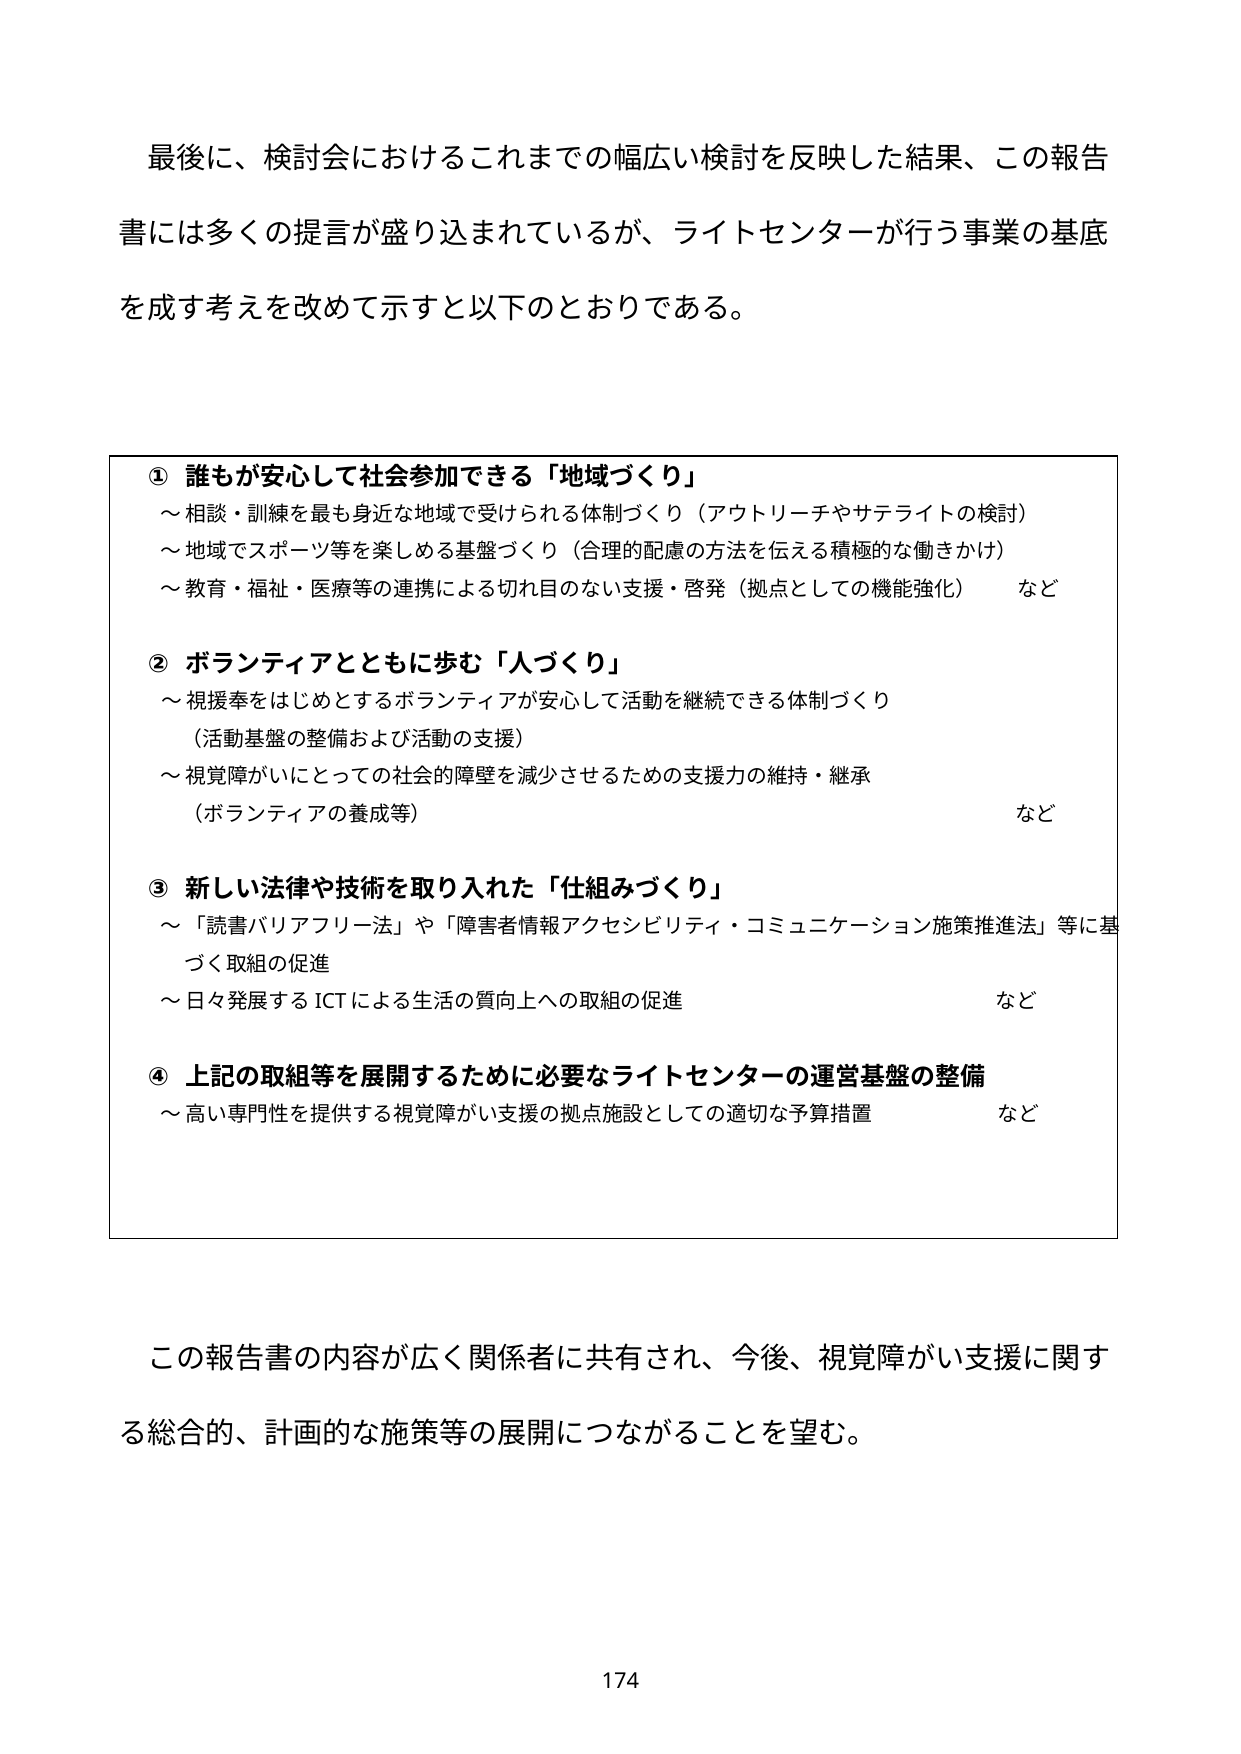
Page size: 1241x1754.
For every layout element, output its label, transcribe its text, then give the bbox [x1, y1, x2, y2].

list ボランティアとともに歩む「人づくり」 [148, 643, 1117, 681]
text この報告書の内容が広く関係者に共有され、今後、視覚障がい支援に関する総合的、計画的な施策等の展開につながることを望む。 [118, 1318, 1122, 1468]
text ～ 視覚障がいにとっての社会的障壁を減少させるための支援力の維持・継承 [118, 756, 1117, 793]
list 上記の取組等を展開するために必要なライトセンターの運営基盤の整備 [148, 1056, 1117, 1093]
text ～ 相談・訓練を最も身近な地域で受けられる体制づくり（アウトリーチやサテライトの検討） [118, 493, 1117, 531]
text ～ 視援奉をはじめとするボランティアが安心して活動を継続できる体制づくり [140, 681, 1117, 718]
text ～ 教育・福祉・医療等の連携による切れ目のない支援・啓発（拠点としての機能強化） など [118, 568, 1117, 606]
text ～ 日々発展するICTによる生活の質向上への取組の促進 など [118, 981, 1117, 1018]
text ～ 地域でスポーツ等を楽しめる基盤づくり（合理的配慮の方法を伝える積極的な働きかけ） [118, 531, 1117, 568]
text （ボランティアの養成等） など [162, 793, 1117, 831]
list 新しい法律や技術を取り入れた「仕組みづくり」 [148, 868, 1117, 906]
text ～ 「読書バリアフリー法」や「障害者情報アクセシビリティ・コミュニケーション施策推進法」等に基づく取組の促進 [118, 906, 1117, 981]
text 最後に、検討会におけるこれまでの幅広い検討を反映した結果、この報告書には多くの提言が盛り込まれているが、ライトセンターが行う事業の基底を成す考えを改めて示すと以下のとおりである。 [118, 118, 1122, 343]
list 誰もが安心して社会参加できる「地域づくり」 [148, 457, 1117, 493]
text ～ 高い専門性を提供する視覚障がい支援の拠点施設としての適切な予算措置 など [118, 1093, 1117, 1131]
text （活動基盤の整備および活動の支援） [140, 718, 1117, 756]
